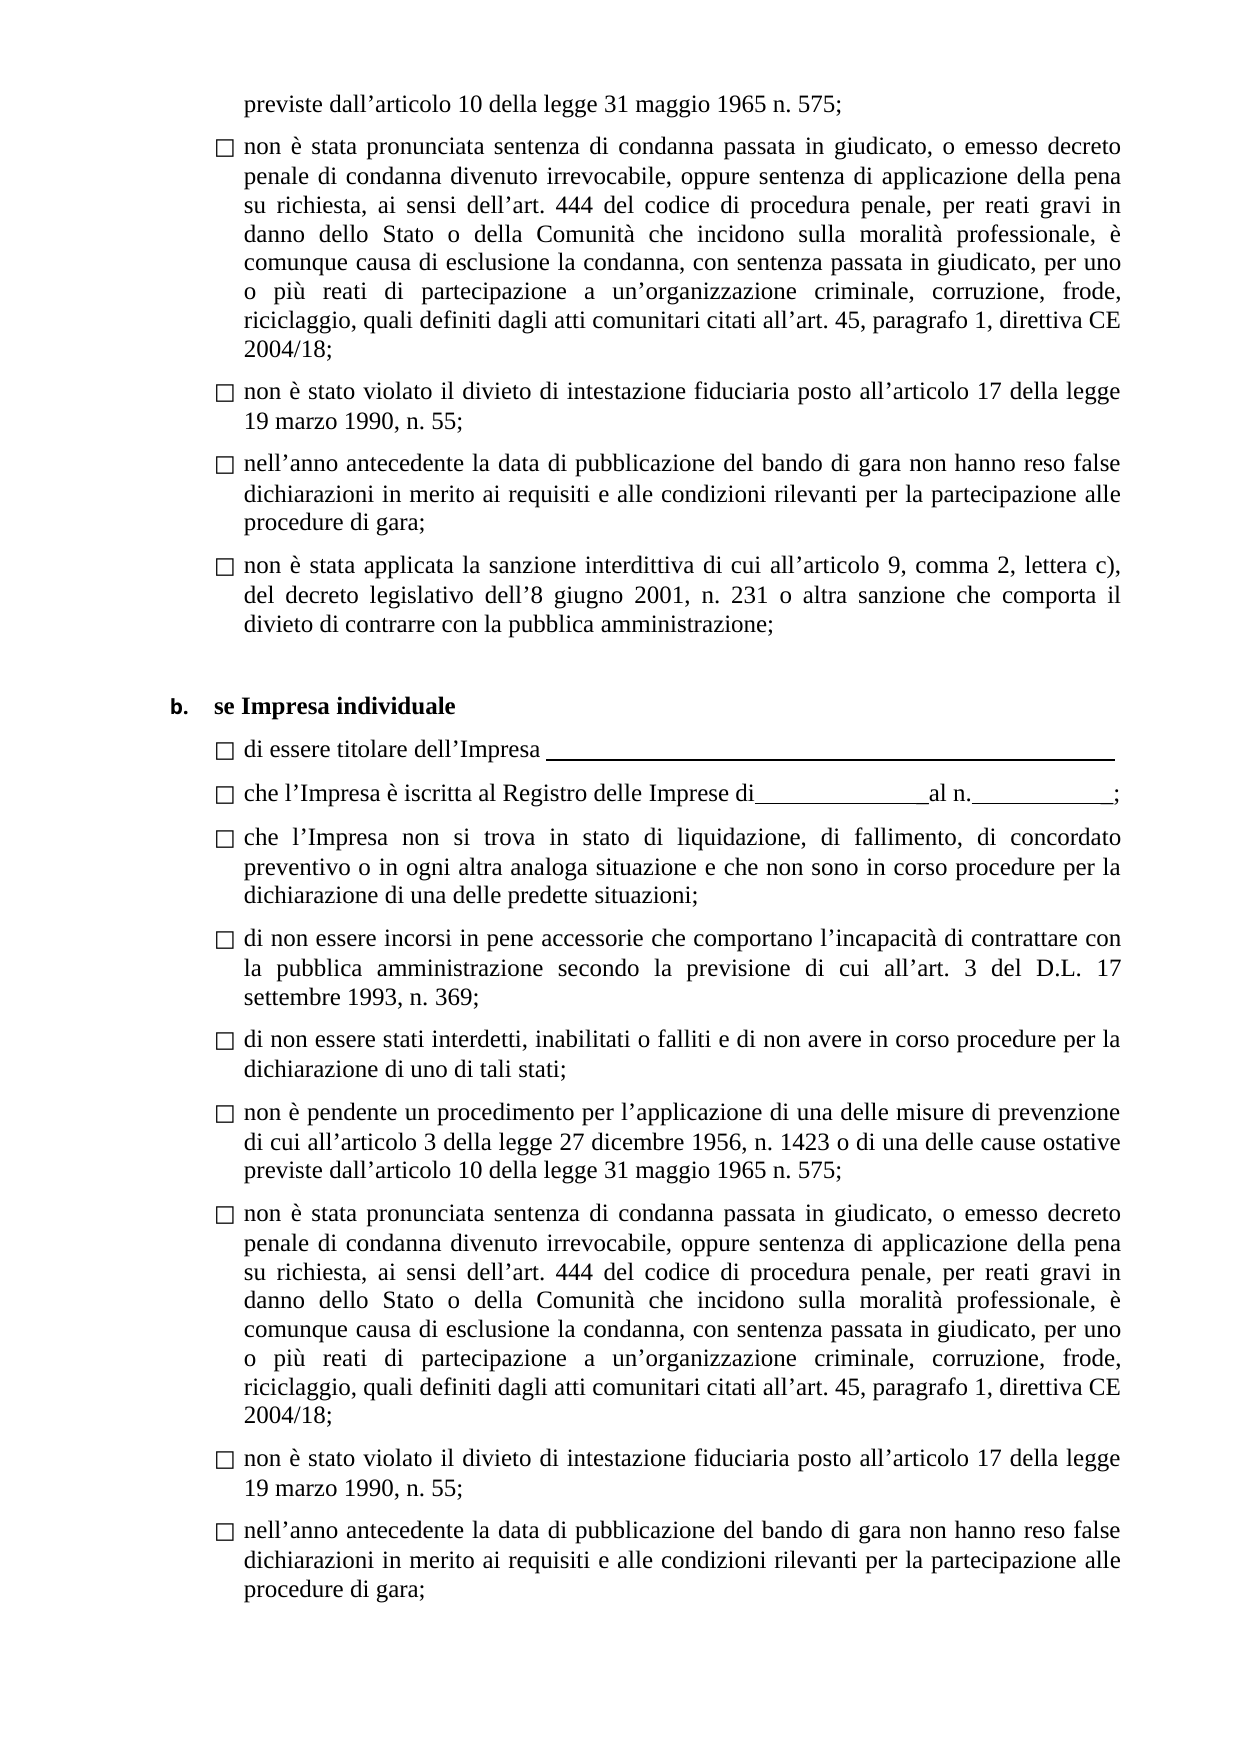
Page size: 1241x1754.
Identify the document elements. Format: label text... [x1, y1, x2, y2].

list non è stato violato il divieto di intestazione fiduciaria posto all’articolo 17 della legge 19 marzo 1990, n. 55; [214, 1442, 1122, 1502]
list di non essere stati interdetti, inabilitati o falliti e di non avere in corso procedure per la dichiarazione di uno di tali stati; [214, 1023, 1122, 1083]
list nell’anno antecedente la data di pubblicazione del bando di gara non hanno reso false dichiarazioni in merito ai requisiti e alle condizioni rilevanti per la partecipazione alle procedure di gara; [214, 1514, 1122, 1603]
list che l’Impresa non si trova in stato di liquidazione, di fallimento, di concordato preventivo o in ogni altra analoga situazione e che non sono in corso procedure per la dichiarazione di una delle predette situazioni; [214, 821, 1122, 909]
list nell’anno antecedente la data di pubblicazione del bando di gara non hanno reso false dichiarazioni in merito ai requisiti e alle condizioni rilevanti per la partecipazione alle procedure di gara; [214, 447, 1122, 536]
list che l’Impresa è iscritta al Registro delle Imprese di _al n. _; [214, 777, 1122, 808]
list di essere titolare dell’Impresa [214, 733, 1122, 764]
list non è stata pronunciata sentenza di condanna passata in giudicato, o emesso decreto penale di condanna divenuto irrevocabile, oppure sentenza di applicazione della pena su richiesta, ai sensi dell’art. 444 del codice di procedura penale, per reati gravi in danno dello Stato o della Comunità che incidono sulla moralità professionale, è comunque causa di esclusione la condanna, con sentenza passata in giudicato, per uno o più reati di partecipazione a un’organizzazione criminale, corruzione, frode, riciclaggio, quali definiti dagli atti comunitari citati all’art. 45, paragrafo 1, direttiva CE 2004/18; [214, 130, 1122, 362]
list non è stata applicata la sanzione interdittiva di cui all’articolo 9, comma 2, lettera c), del decreto legislativo dell’8 giugno 2001, n. 231 o altra sanzione che comporta il divieto di contrarre con la pubblica amministrazione; [214, 549, 1122, 637]
list non è stato violato il divieto di intestazione fiduciaria posto all’articolo 17 della legge 19 marzo 1990, n. 55; [214, 375, 1122, 435]
list di non essere incorsi in pene accessorie che comportano l’incapacità di contrattare con la pubblica amministrazione secondo la previsione di cui all’art. 3 del D.L. 17 settembre 1993, n. 369; [214, 922, 1122, 1011]
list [214, 89, 1122, 117]
list non è stata pronunciata sentenza di condanna passata in giudicato, o emesso decreto penale di condanna divenuto irrevocabile, oppure sentenza di applicazione della pena su richiesta, ai sensi dell’art. 444 del codice di procedura penale, per reati gravi in danno dello Stato o della Comunità che incidono sulla moralità professionale, è comunque causa di esclusione la condanna, con sentenza passata in giudicato, per uno o più reati di partecipazione a un’organizzazione criminale, corruzione, frode, riciclaggio, quali definiti dagli atti comunitari citati all’art. 45, paragrafo 1, direttiva CE 2004/18; [214, 1197, 1122, 1429]
list se Impresa individuale [169, 691, 1122, 721]
